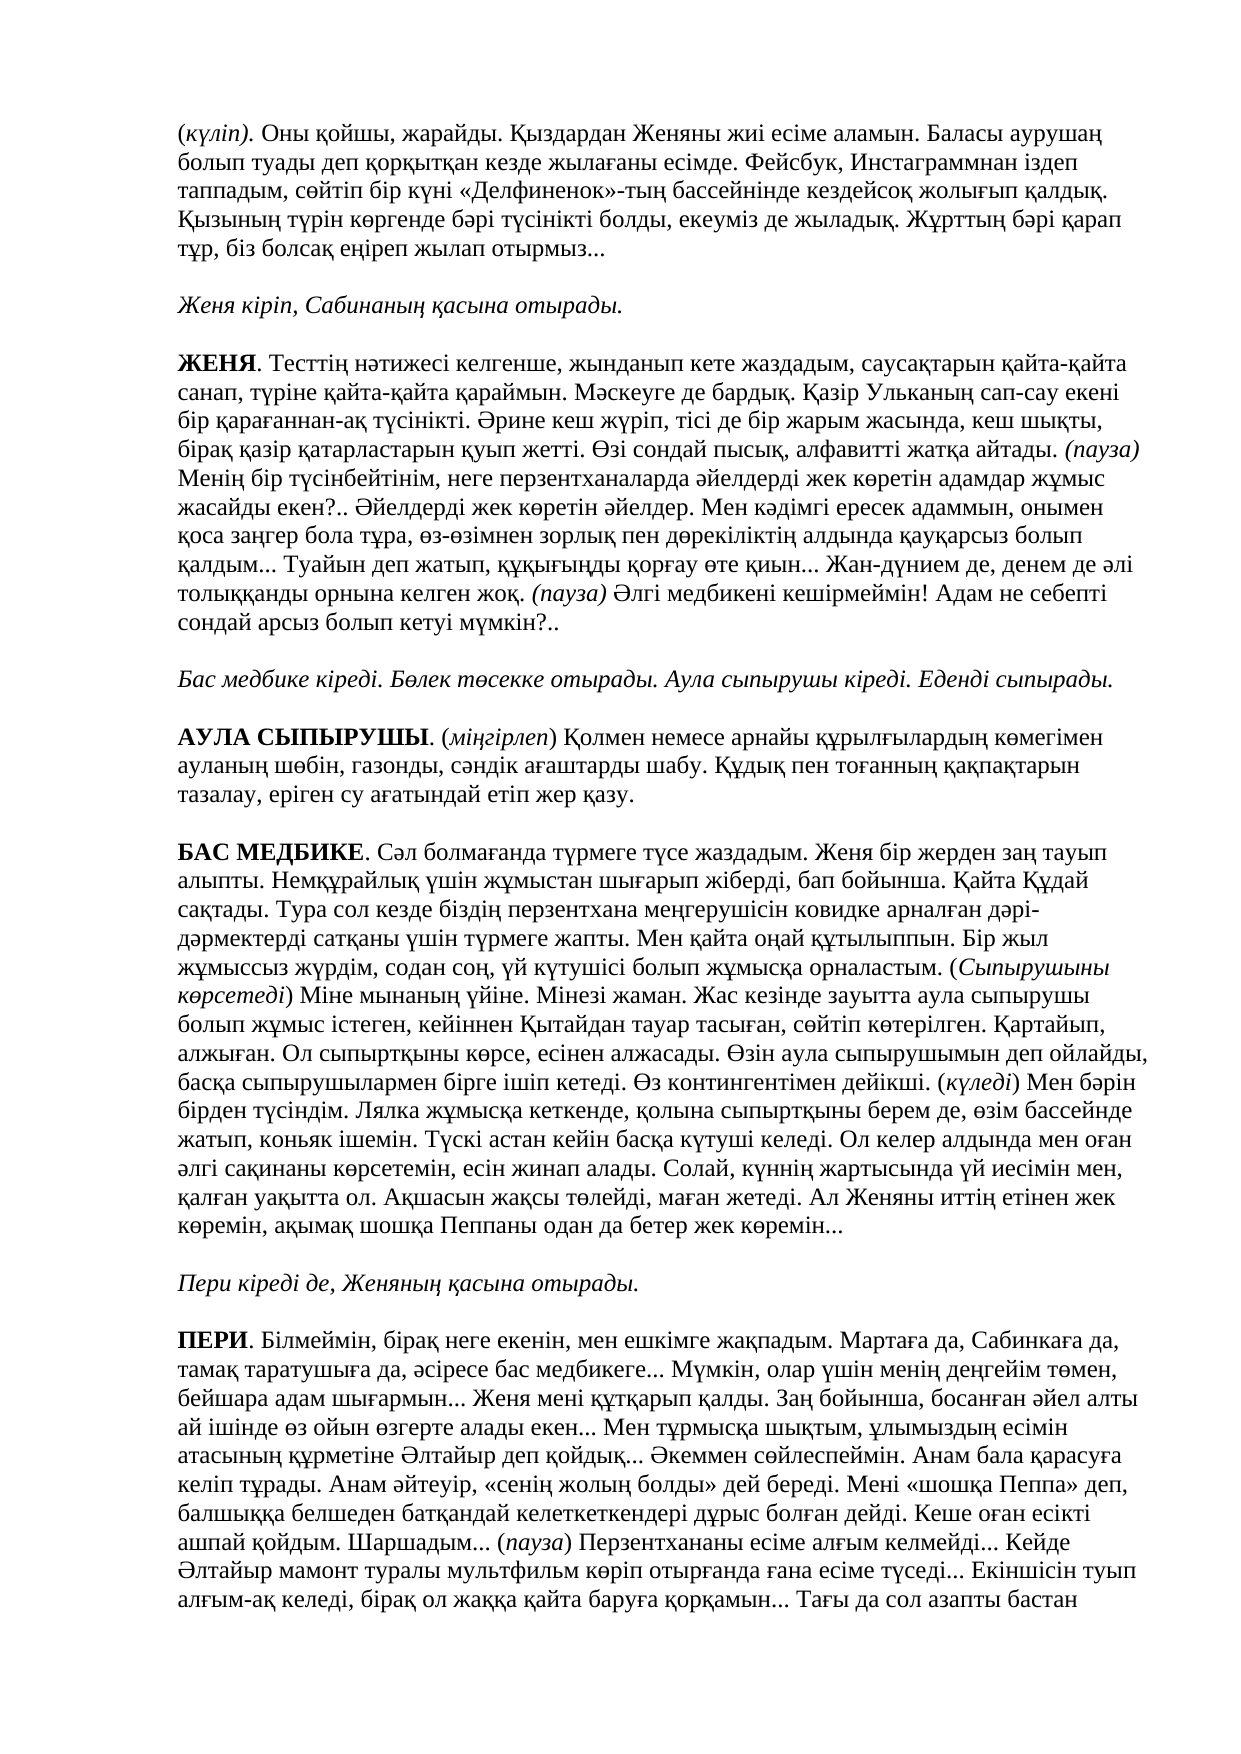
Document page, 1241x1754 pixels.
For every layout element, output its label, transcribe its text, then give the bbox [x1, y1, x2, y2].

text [177, 1326, 1152, 1613]
text ЖЕНЯ. Тесттің нәтижесі келгенше, жынданып кете жаздадым, саусақтарын қайта-қайта санап, түріне қайта-қайта қараймын. Мәскеуге де бардық. Қазір Ульканың сап-сау екені бір қарағаннан-ақ түсінікті. Әрине кеш жүріп, тісі де бір жарым жасында, кеш шықты, бірақ қазір қатарластарын қуып жетті. Өзі сондай пысық, алфавитті жатқа айтады. (пауза) Менің бір түсінбейтінім, неге перзентханаларда әйелдерді жек көретін адамдар жұмыс жасайды екен?.. Әйелдерді жек көретін әйелдер. Мен кәдімгі ересек адаммын, онымен қоса заңгер бола тұра, өз-өзімнен зорлық пен дөрекіліктің алдында қауқарсыз болып қалдым... Туайын деп жатып, құқығыңды қорғау өте қиын... Жан-дүнием де, денем де әлі толыққанды орнына келген жоқ. (пауза) Әлгі медбикені кешірмеймін! Адам не себепті сондай арсыз болып кетуі мүмкін?.. [177, 348, 1152, 636]
text Пери кіреді де, Женяның қасына отырады. [177, 1268, 1152, 1297]
text Женя кіріп, Сабинаның қасына отырады. [177, 291, 1152, 319]
text АУЛА СЫПЫРУШЫ. (міңгірлеп) Қолмен немесе арнайы құрылғылардың көмегімен ауланың шөбін, газонды, сәндік ағаштарды шабу. Құдық пен тоғанның қақпақтарын тазалау, еріген су ағатындай етіп жер қазу. [177, 722, 1152, 808]
text Бас медбике кіреді. Бөлек төсекке отырады. Аула сыпырушы кіреді. Еденді сыпырады. [177, 664, 1152, 693]
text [177, 118, 1152, 262]
text БАС МЕДБИКЕ. Сәл болмағанда түрмеге түсе жаздадым. Женя бір жерден заң тауып алыпты. Немқұрайлық үшін жұмыстан шығарып жіберді, бап бойынша. Қайта Құдай сақтады. Тура сол кезде біздің перзентхана меңгерушісін ковидке арналған дәрі-дәрмектерді сатқаны үшін түрмеге жапты. Мен қайта оңай құтылыппын. Бір жыл жұмыссыз жүрдім, содан соң, үй күтушісі болып жұмысқа орналастым. (Сыпырушыны көрсетеді) Міне мынаның үйіне. Мінезі жаман. Жас кезінде зауытта аула сыпырушы болып жұмыс істеген, кейіннен Қытайдан тауар тасыған, сөйтіп көтерілген. Қартайып, алжыған. Ол сыпыртқыны көрсе, есінен алжасады. Өзін аула сыпырушымын деп ойлайды, басқа сыпырушылармен бірге ішіп кетеді. Өз контингентімен дейікші. (күледі) Мен бәрін бірден түсіндім. Лялка жұмысқа кеткенде, қолына сыпыртқыны берем де, өзім бассейнде жатып, коньяк ішемін. Түскі астан кейін басқа күтуші келеді. Ол келер алдында мен оған әлгі сақинаны көрсетемін, есін жинап алады. Солай, күннің жартысында үй иесімін мен, қалған уақытта ол. Ақшасын жақсы төлейді, маған жетеді. Ал Женяны иттің етінен жек көремін, ақымақ шошқа Пеппаны одан да бетер жек көремін... [177, 837, 1152, 1239]
